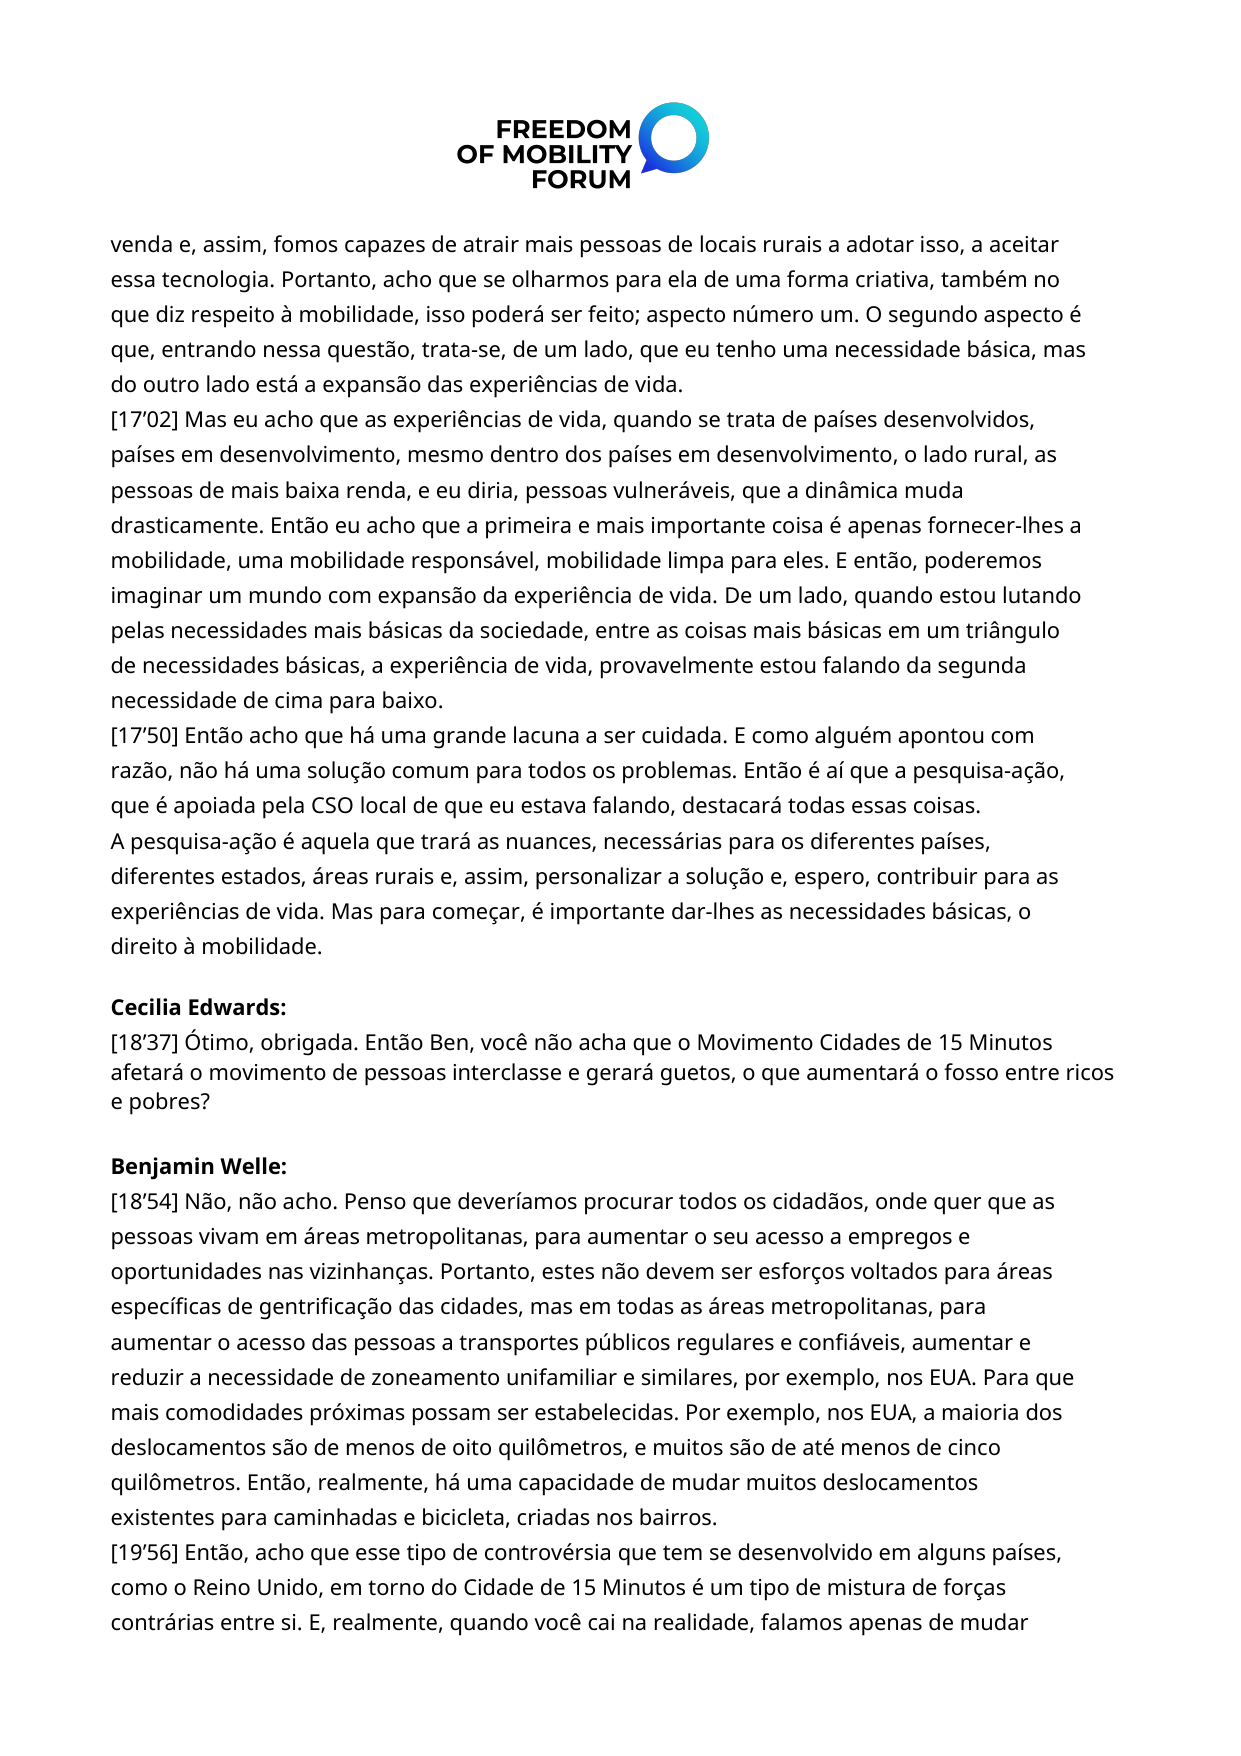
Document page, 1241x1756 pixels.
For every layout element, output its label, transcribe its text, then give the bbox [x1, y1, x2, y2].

picture [429, 75, 737, 229]
subtitle Benjamin Welle: [110, 1151, 1126, 1181]
text [18’54] Não, não acho. Penso que deveríamos procurar todos os cidadãos, onde quer que as pessoas vivam em áreas metropolitanas, para aumentar o seu acesso a empregos e oportunidades nas vizinhanças. Portanto, estes não devem ser esforços voltados para áreas específicas de gentrificação das cidades, mas em todas as áreas metropolitanas, para aumentar o acesso das pessoas a transportes públicos regulares e confiáveis, aumentar e reduzir a necessidade de zoneamento unifamiliar e similares, por exemplo, nos EUA. Para que mais comodidades próximas possam ser estabelecidas. Por exemplo, nos EUA, a maioria dos deslocamentos são de menos de oito quilômetros, e muitos são de até menos de cinco quilômetros. Então, realmente, há uma capacidade de mudar muitos deslocamentos existentes para caminhadas e bicicleta, criadas nos bairros. [110, 1186, 1087, 1532]
text [17’50] Então acho que há uma grande lacuna a ser cuidada. E como alguém apontou com razão, não há uma solução comum para todos os problemas. Então é aí que a pesquisa-ação, que é apoiada pela CSO local de que eu estava falando, destacará todas essas coisas. [110, 720, 1088, 820]
subtitle Cecilia Edwards: [110, 992, 1126, 1022]
text [17’02] Mas eu acho que as experiências de vida, quando se trata de países desenvolvidos, países em desenvolvimento, mesmo dentro dos países em desenvolvimento, o lado rural, as pessoas de mais baixa renda, e eu diria, pessoas vulneráveis, que a dinâmica muda drasticamente. Então eu acho que a primeira e mais importante coisa é apenas fornecer-lhes a mobilidade, uma mobilidade responsável, mobilidade limpa para eles. E então, poderemos imaginar um mundo com expansão da experiência de vida. De um lado, quando estou lutando pelas necessidades mais básicas da sociedade, entre as coisas mais básicas em um triângulo de necessidades básicas, a experiência de vida, provavelmente estou falando da segunda necessidade de cima para baixo. [110, 404, 1088, 715]
text [18’37] Ótimo, obrigada. Então Ben, você não acha que o Movimento Cidades de 15 Minutos afetará o movimento de pessoas interclasse e gerará guetos, o que aumentará o fosso entre ricos e pobres? [110, 1027, 1126, 1116]
text A pesquisa-ação é aquela que trará as nuances, necessárias para os diferentes países, diferentes estados, áreas rurais e, assim, personalizar a solução e, espero, contribuir para as experiências de vida. Mas para começar, é importante dar-lhes as necessidades básicas, o direito à mobilidade. [110, 826, 1088, 961]
